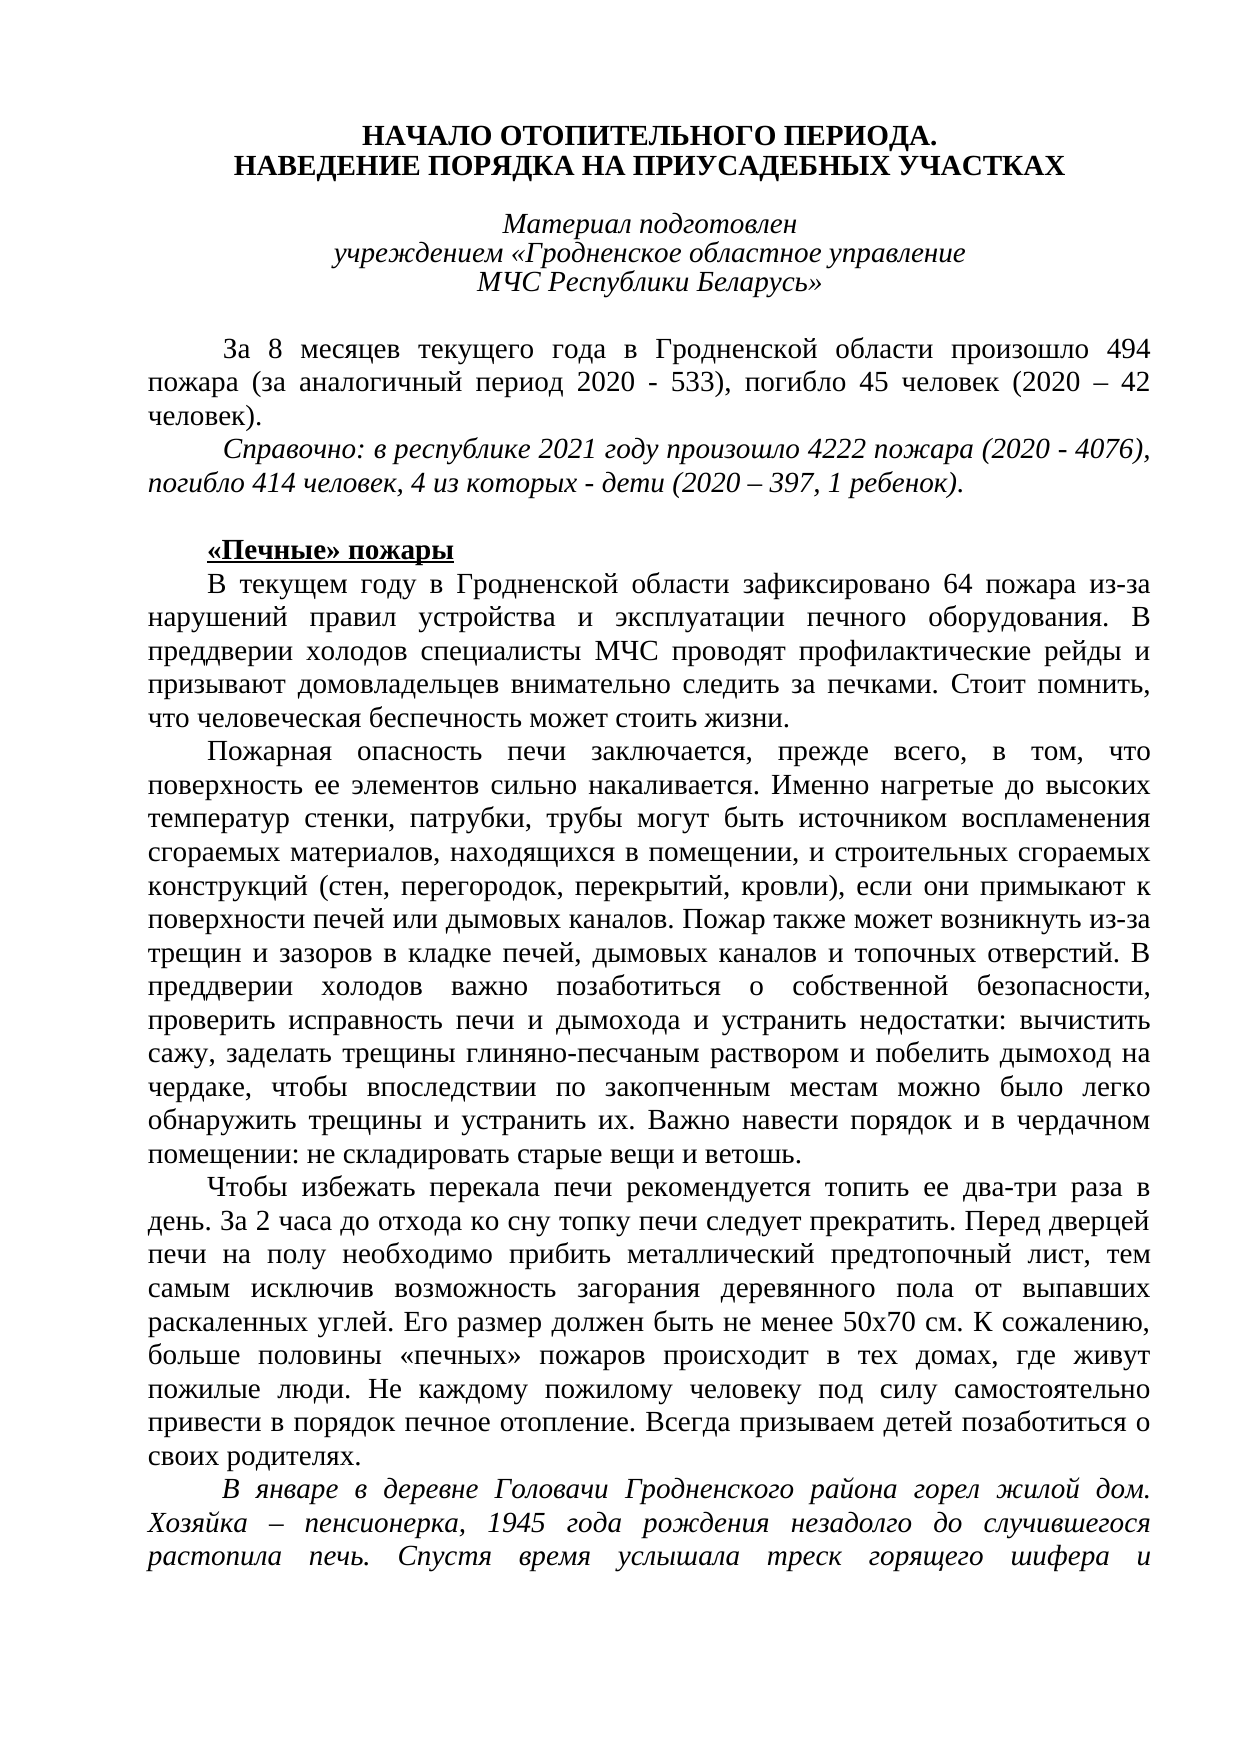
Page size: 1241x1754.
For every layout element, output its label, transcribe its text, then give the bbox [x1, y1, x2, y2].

text учреждением «Гродненское областное управление [148, 239, 1152, 268]
text За 8 месяцев текущего года в Гродненской области произошло 494 пожара (за аналогичный период 2020 - 533), погибло 45 человек (2020 – 42 человек). [148, 331, 1152, 432]
text «Печные» пожары [148, 532, 1152, 566]
text МЧС Республики Беларусь» [148, 268, 1152, 297]
text НАВЕДЕНИЕ ПОРЯДКА НА ПРИУСАДЕБНЫХ УЧАСТКАХ [148, 152, 1152, 181]
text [148, 1471, 1152, 1572]
text Чтобы избежать перекала печи рекомендуется топить ее два-три раза в день. За 2 часа до отхода ко сну топку печи следует прекратить. Перед дверцей печи на полу необходимо прибить металлический предтопочный лист, тем самым исключив возможность загорания деревянного пола от выпавших раскаленных углей. Его размер должен быть не менее 50х70 см. К сожалению, больше половины «печных» пожаров происходит в тех домах, где живут пожилые люди. Не каждому пожилому человеку под силу самостоятельно привести в порядок печное отопление. Всегда призываем детей позаботиться о своих родителях. [148, 1169, 1152, 1471]
text В текущем году в Гродненской области зафиксировано 64 пожара из-за нарушений правил устройства и эксплуатации печного оборудования. В преддверии холодов специалисты МЧС проводят профилактические рейды и призывают домовладельцев внимательно следить за печками. Стоит помнить, что человеческая беспечность может стоить жизни. [148, 566, 1152, 733]
text Справочно: в республике 2021 году произошло 4222 пожара (2020 - 4076), погибло 414 человек, 4 из которых - дети (2020 – 397, 1 ребенок). [148, 432, 1152, 499]
text НАЧАЛО ОТОПИТЕЛЬНОГО ПЕРИОДА. [148, 118, 1152, 152]
text Пожарная опасность печи заключается, прежде всего, в том, что поверхность ее элементов сильно накаливается. Именно нагретые до высоких температур стенки, патрубки, трубы могут быть источником воспламенения сгораемых материалов, находящихся в помещении, и строительных сгораемых конструкций (стен, перегородок, перекрытий, кровли), если они примыкают к поверхности печей или дымовых каналов. Пожар также может возникнуть из-за трещин и зазоров в кладке печей, дымовых каналов и топочных отверстий. В преддверии холодов важно позаботиться о собственной безопасности, проверить исправность печи и дымохода и устранить недостатки: вычистить сажу, заделать трещины глиняно-песчаным раствором и побелить дымоход на чердаке, чтобы впоследствии по закопченным местам можно было легко обнаружить трещины и устранить их. Важно навести порядок и в чердачном помещении: не складировать старые вещи и ветошь. [148, 733, 1152, 1169]
text Материал подготовлен [148, 210, 1152, 239]
